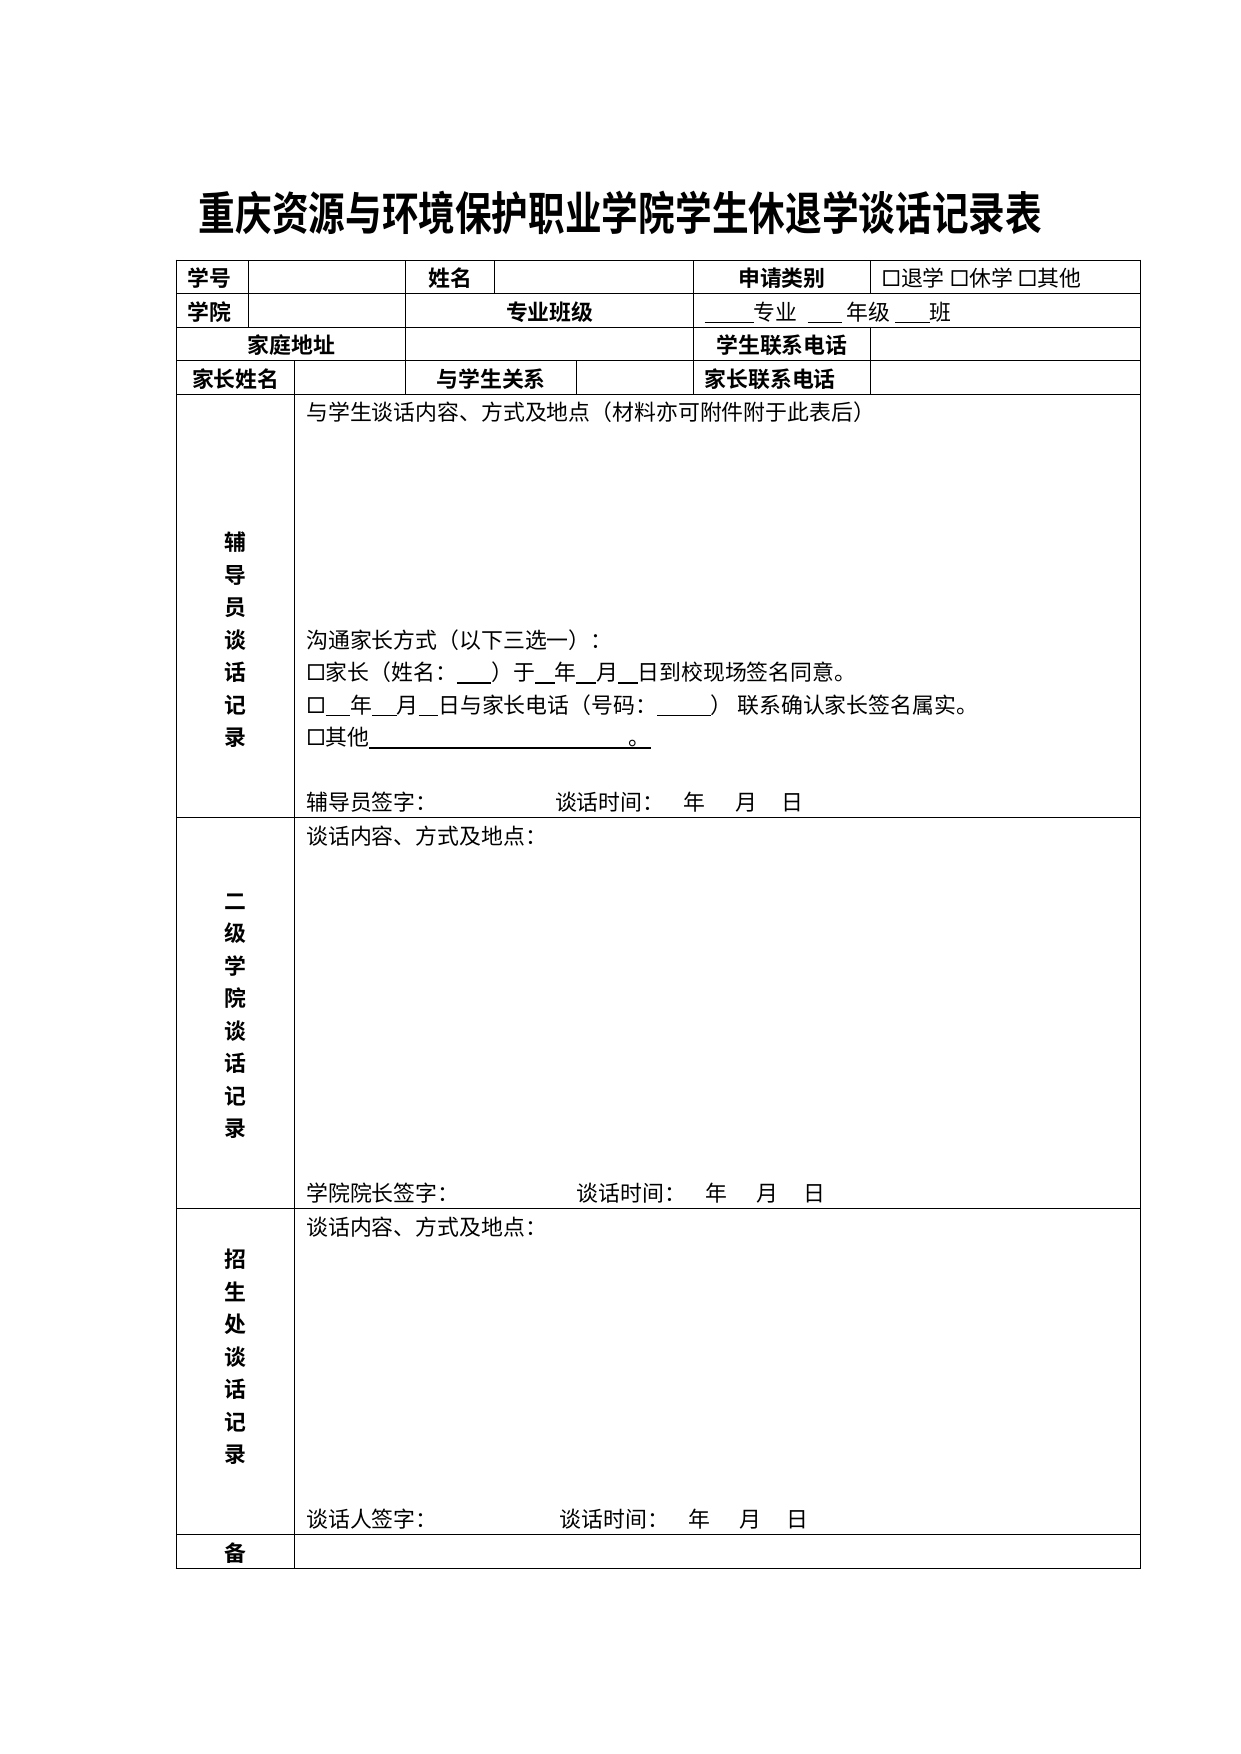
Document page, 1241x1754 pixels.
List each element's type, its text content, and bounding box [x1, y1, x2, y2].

table_cell 专业 年级 班 [694, 294, 1140, 327]
table_header 退学 休学 其他 [871, 261, 1140, 293]
table_header 姓名 [406, 261, 494, 293]
table_cell 与学生关系 [406, 361, 576, 394]
table_cell 家庭地址 [177, 328, 405, 360]
table_cell 谈话内容、方式及地点： 谈话人签字： 谈话时间： 年 月 日 [295, 1209, 1140, 1534]
table_cell [871, 328, 1140, 360]
table_cell 家长联系电话 [694, 361, 870, 394]
table_cell 备 注 [177, 1535, 294, 1568]
table_cell [871, 361, 1140, 394]
table_header [495, 261, 693, 293]
table_cell [295, 361, 405, 394]
table_cell 专业班级 [406, 294, 693, 327]
table_cell 家长姓名 [177, 361, 294, 394]
table_cell 二 级 学 院 谈 话 记 录 [177, 818, 294, 1208]
table_header 学号 [177, 261, 248, 293]
table_cell 辅 导 员 谈 话 记 录 [177, 395, 294, 817]
text 重庆资源与环境保护职业学院学生休退学谈话记录表 [187, 162, 1053, 259]
table_cell 学生联系电话 [694, 328, 870, 360]
table_cell [577, 361, 693, 394]
table_cell [406, 328, 693, 360]
table_cell [249, 294, 405, 327]
table_cell 谈话内容、方式及地点： 学院院长签字： 谈话时间： 年 月 日 [295, 818, 1140, 1208]
table_cell 与学生谈话内容、方式及地点（材料亦可附件附于此表后） 沟通家长方式（以下三选一）： 家长（姓名： ）于 年 月 日到校现场签名同意。 年 月 日与家长电话（号码： ） 联系确认家长签名属实。 其他 。 辅导员签字： 谈话时间： 年 月 日 [295, 395, 1140, 817]
table_header [249, 261, 405, 293]
table_header 申请类别 [694, 261, 870, 293]
table_cell 招 生 处 谈 话 记 录 [177, 1209, 294, 1534]
table_cell 学院 [177, 294, 248, 327]
table_cell [295, 1535, 1140, 1568]
